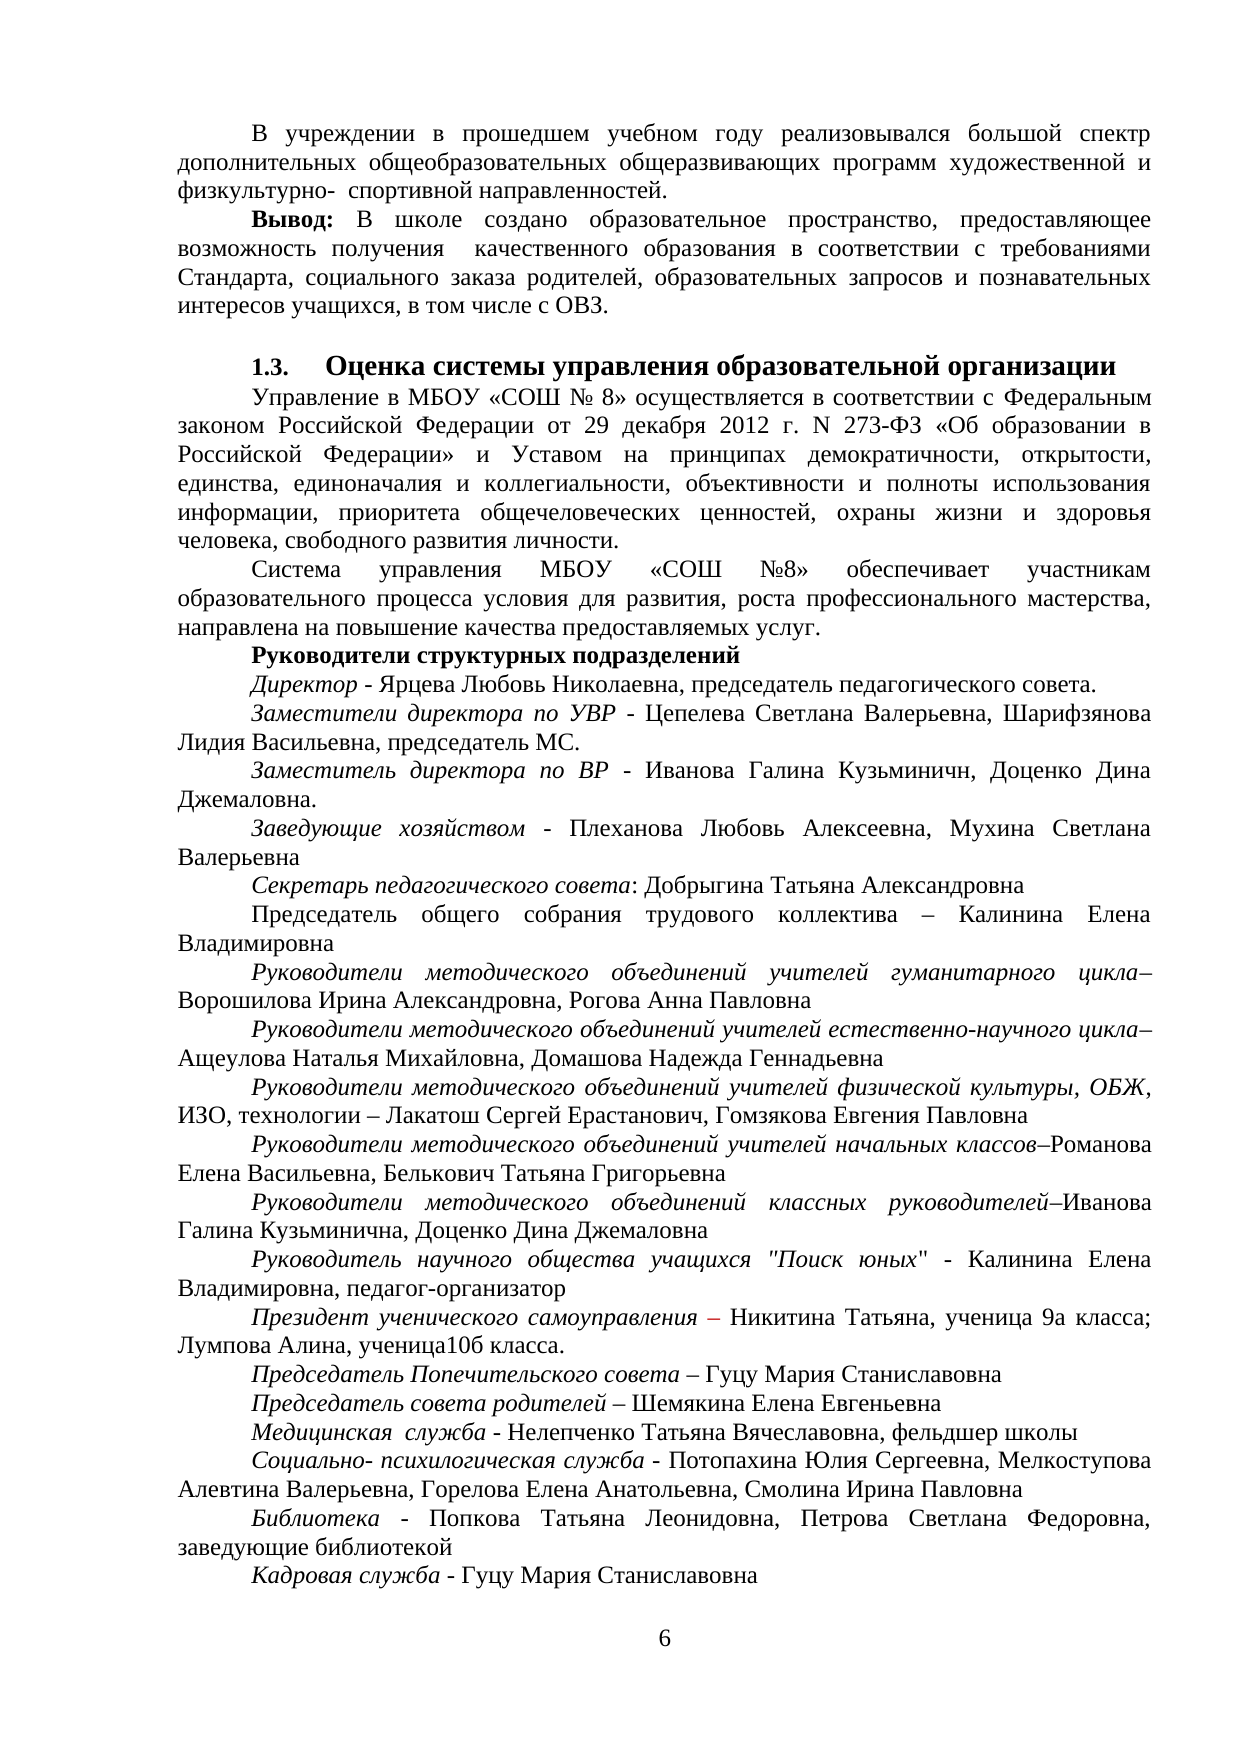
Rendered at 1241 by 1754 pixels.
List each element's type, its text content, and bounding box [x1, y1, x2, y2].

text Руководители методического объединений учителей физической культуры, ОБЖ, ИЗО, технологии – Лакатош Сергей Ерастанович, Гомзякова Евгения Павловна [177, 1072, 1152, 1129]
text Социально- психилогическая служба - Потопахина Юлия Сергеевна, Мелкоступова Алевтина Валерьевна, Горелова Елена Анатольевна, Смолина Ирина Павловна [177, 1445, 1152, 1503]
text Система управления МБОУ «СОШ №8» обеспечивает участникам образовательного процесса условия для развития, роста профессионального мастерства, направлена на повышение качества предоставляемых услуг. [177, 554, 1152, 640]
text Секретарь педагогического совета: Добрыгина Татьяна Александровна [177, 870, 1152, 899]
text В учреждении в прошедшем учебном году реализовывался большой спектр дополнительных общеобразовательных общеразвивающих программ художественной и физкультурно- спортивной направленностей. [177, 118, 1152, 204]
text Библиотека - Попкова Татьяна Леонидовна, Петрова Светлана Федоровна, заведующие библиотекой [177, 1503, 1152, 1560]
text Руководитель научного общества учащихся "Поиск юных" - Калинина Елена Владимировна, педагог-организатор [177, 1244, 1152, 1302]
text Председатель общего собрания трудового коллектива – Калинина Елена Владимировна [177, 899, 1152, 957]
text Заместитель директора по ВР - Иванова Галина Кузьминичн, Доценко Дина Джемаловна. [177, 755, 1152, 813]
text Руководители методического объединений классных руководителей–Иванова Галина Кузьминична, Доценко Дина Джемаловна [177, 1187, 1152, 1244]
text Управление в МБОУ «СОШ № 8» осуществляется в соответствии с Федеральным законом Российской Федерации от 29 декабря 2012 г. N 273-ФЗ «Об образовании в Российской Федерации» и Уставом на принципах демократичности, открытости, единства, единоначалия и коллегиальности, объективности и полноты использования информации, приоритета общечеловеческих ценностей, охраны жизни и здоровья человека, свободного развития личности. [177, 382, 1152, 554]
text Вывод: В школе создано образовательное пространство, предоставляющее возможность получения качественного образования в соответствии с требованиями Стандарта, социального заказа родителей, образовательных запросов и познавательных интересов учащихся, в том числе с ОВЗ. [177, 204, 1152, 319]
text Председатель Попечительского совета – Гуцу Мария Станиславовна [177, 1359, 1152, 1388]
text Руководители методического объединений учителей естественно-научного цикла–Ащеулова Наталья Михайловна, Домашова Надежда Геннадьевна [177, 1014, 1152, 1072]
list Оценка системы управления образовательной организации [251, 348, 1152, 382]
text Директор - Ярцева Любовь Николаевна, председатель педагогического совета. [177, 669, 1152, 698]
text Руководители методического объединений учителей гуманитарного цикла–Ворошилова Ирина Александровна, Рогова Анна Павловна [177, 957, 1152, 1014]
text Кадровая служба - Гуцу Мария Станиславовна [177, 1560, 1152, 1589]
text Медицинская служба - Нелепченко Татьяна Вячеславовна, фельдшер школы [177, 1417, 1152, 1445]
text Заместители директора по УВР - Цепелева Светлана Валерьевна, Шарифзянова Лидия Васильевна, председатель МС. [177, 698, 1152, 755]
text Заведующие хозяйством - Плеханова Любовь Алексеевна, Мухина Светлана Валерьевна [177, 813, 1152, 870]
text Председатель совета родителей – Шемякина Елена Евгеньевна [177, 1388, 1152, 1417]
text Президент ученического самоуправления – Никитина Татьяна, ученица 9а класса; Лумпова Алина, ученица10б класса. [177, 1302, 1152, 1359]
text Руководители методического объединений учителей начальных классов–Романова Елена Васильевна, Белькович Татьяна Григорьевна [177, 1129, 1152, 1187]
text Руководители структурных подразделений [177, 640, 1152, 669]
